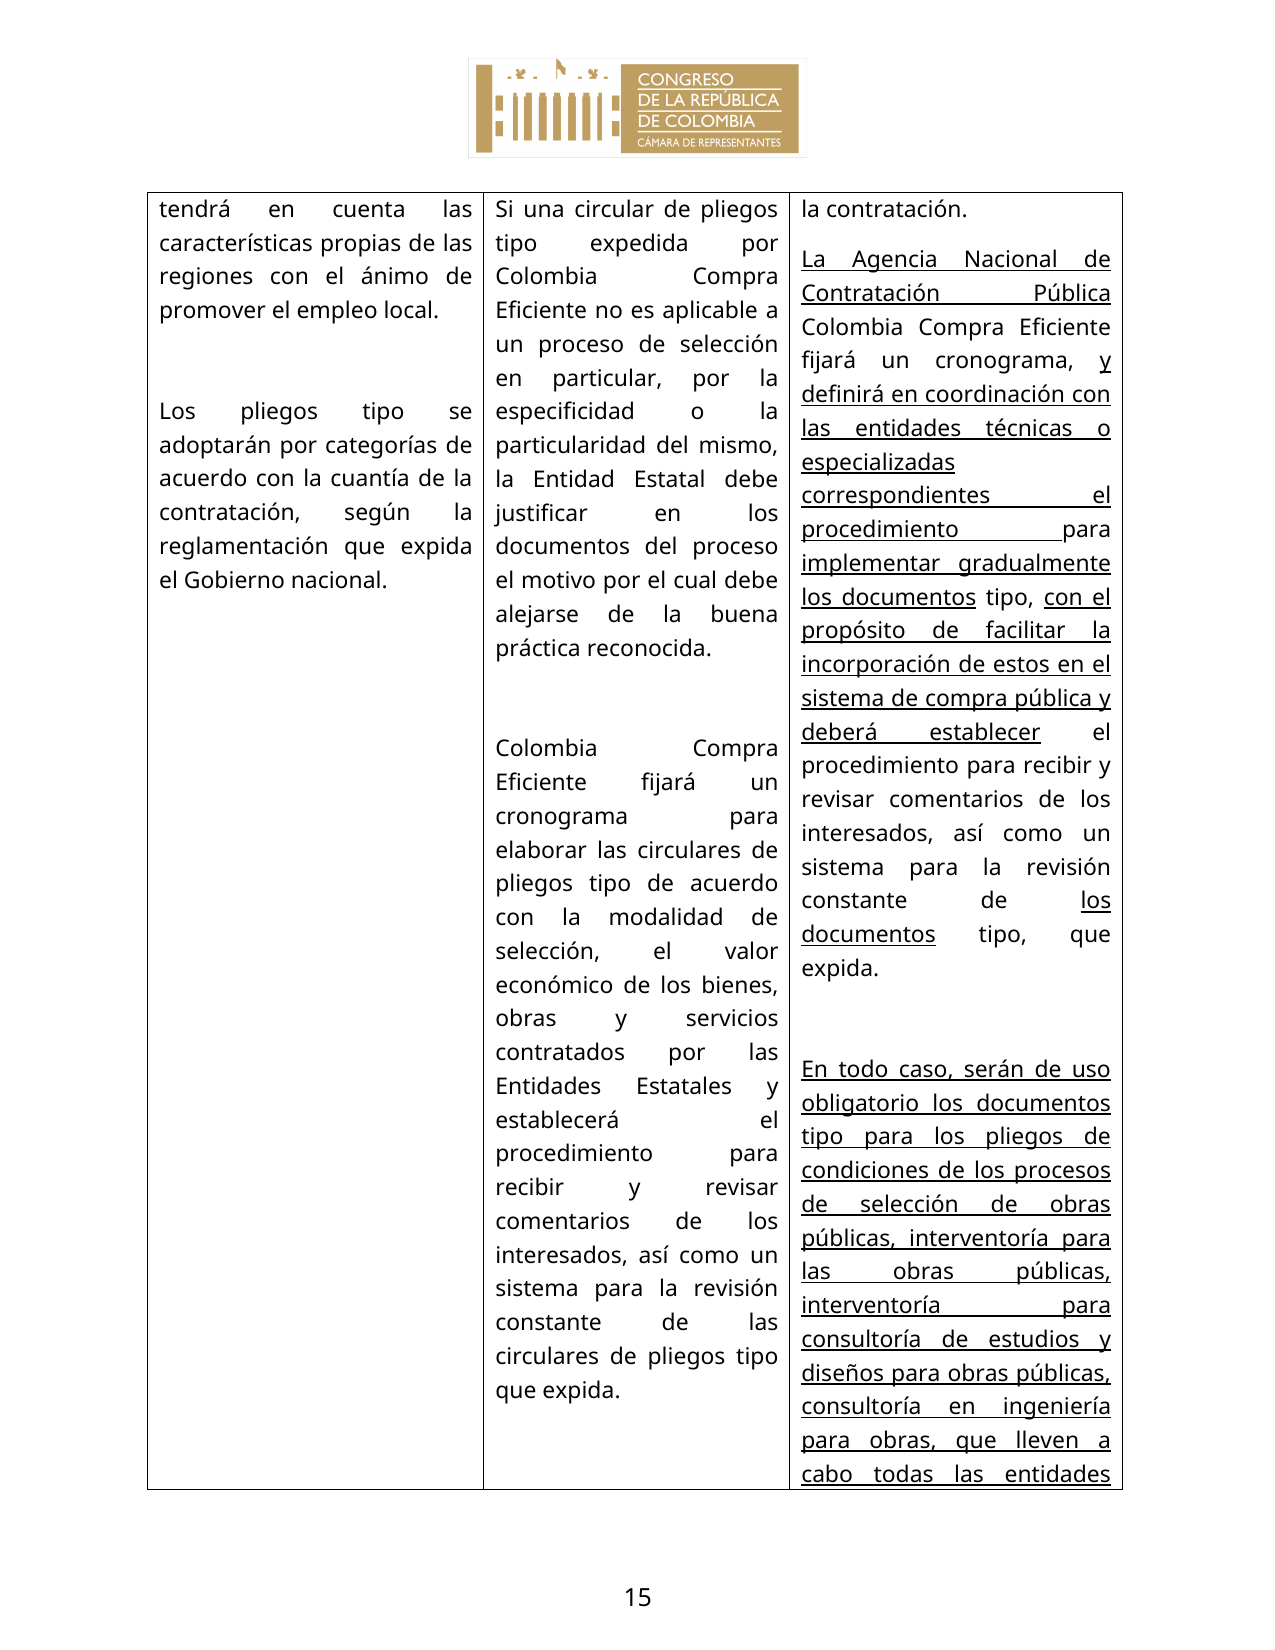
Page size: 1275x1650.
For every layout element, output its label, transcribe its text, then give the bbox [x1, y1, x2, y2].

picture [468, 58, 807, 158]
